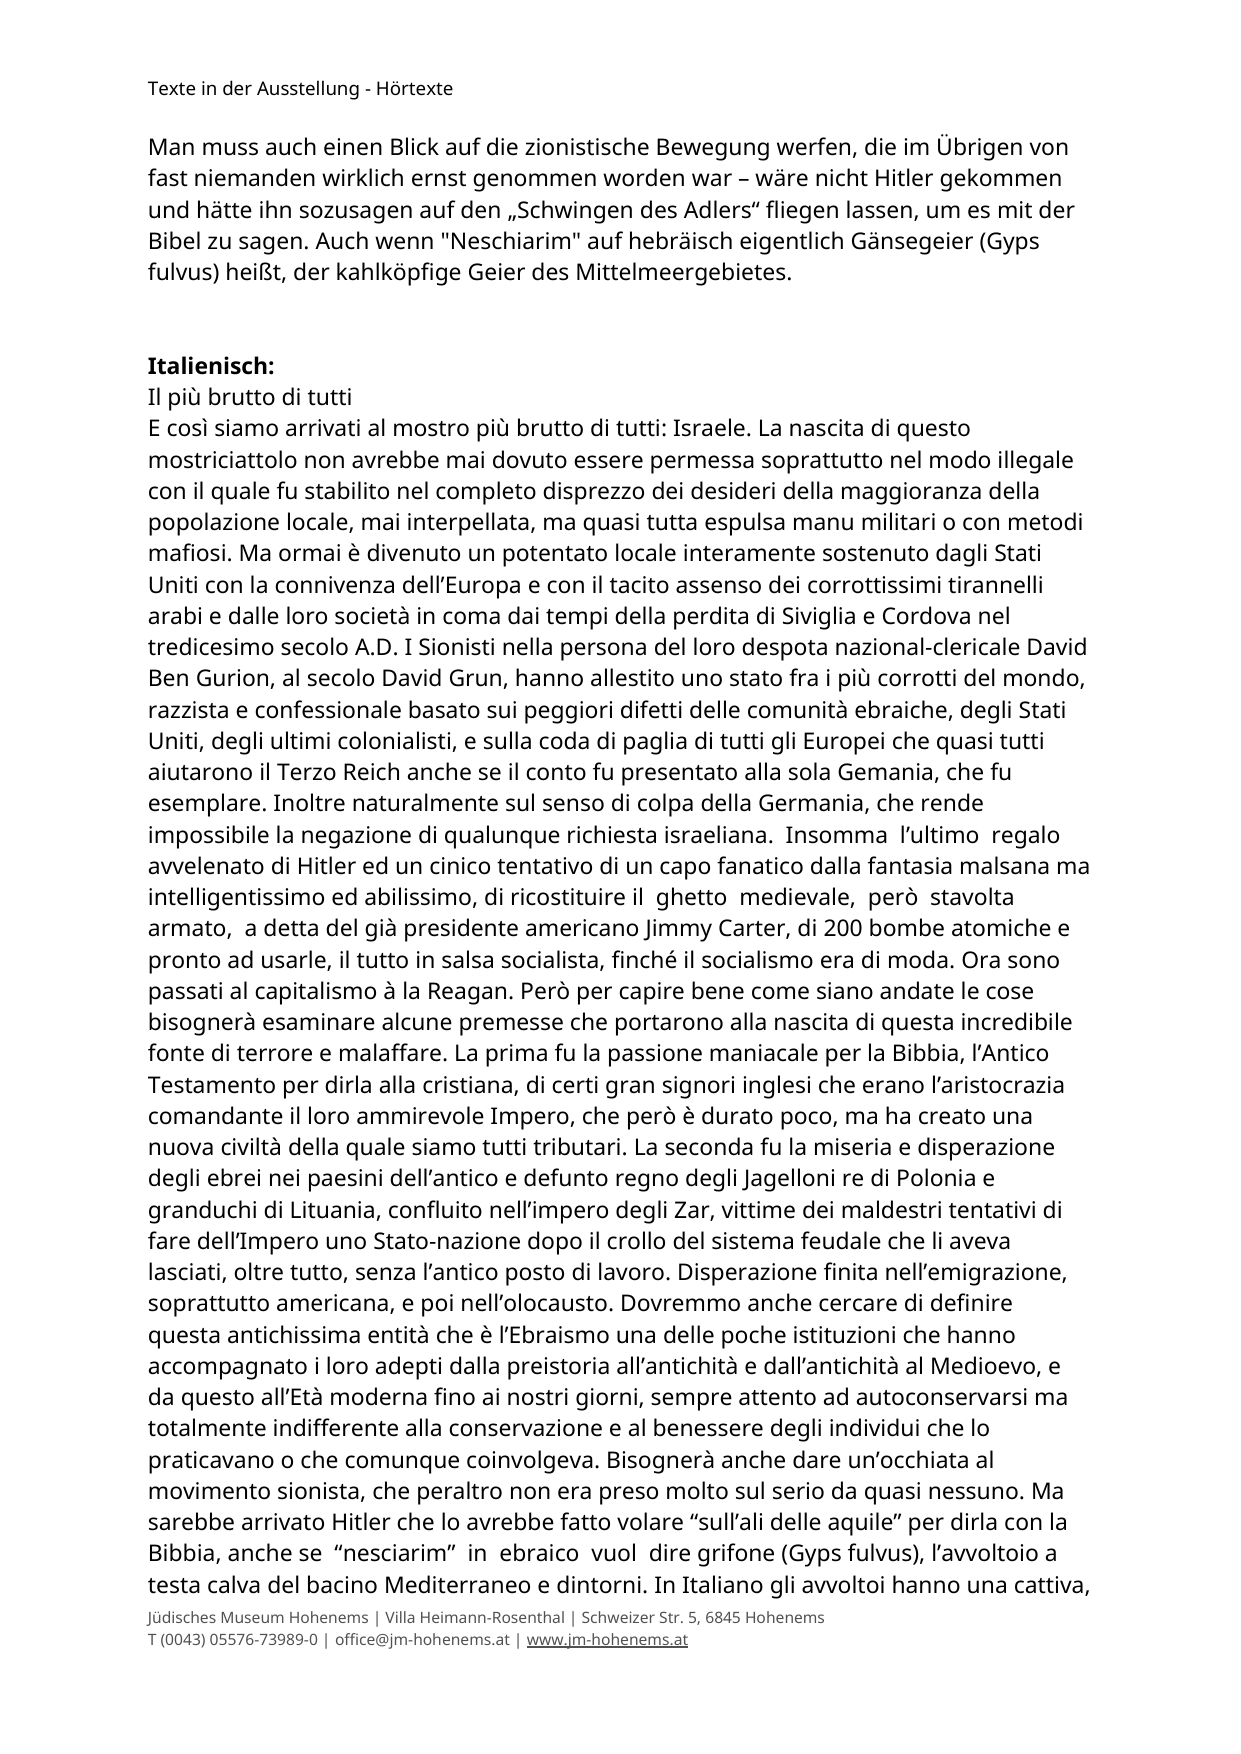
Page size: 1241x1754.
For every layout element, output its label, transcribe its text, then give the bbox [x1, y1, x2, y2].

text Il più brutto di tutti [148, 381, 1092, 412]
text Italienisch: [148, 350, 1092, 381]
text Man muss auch einen Blick auf die zionistische Bewegung werfen, die im Übrigen von fast niemanden wirklich ernst genommen worden war – wäre nicht Hitler gekommen und hätte ihn sozusagen auf den „Schwingen des Adlers“ fliegen lassen, um es mit der Bibel zu sagen. Auch wenn "Neschiarim" auf hebräisch eigentlich Gänsegeier (Gyps fulvus) heißt, der kahlköpfige Geier des Mittelmeergebietes. [148, 131, 1092, 287]
